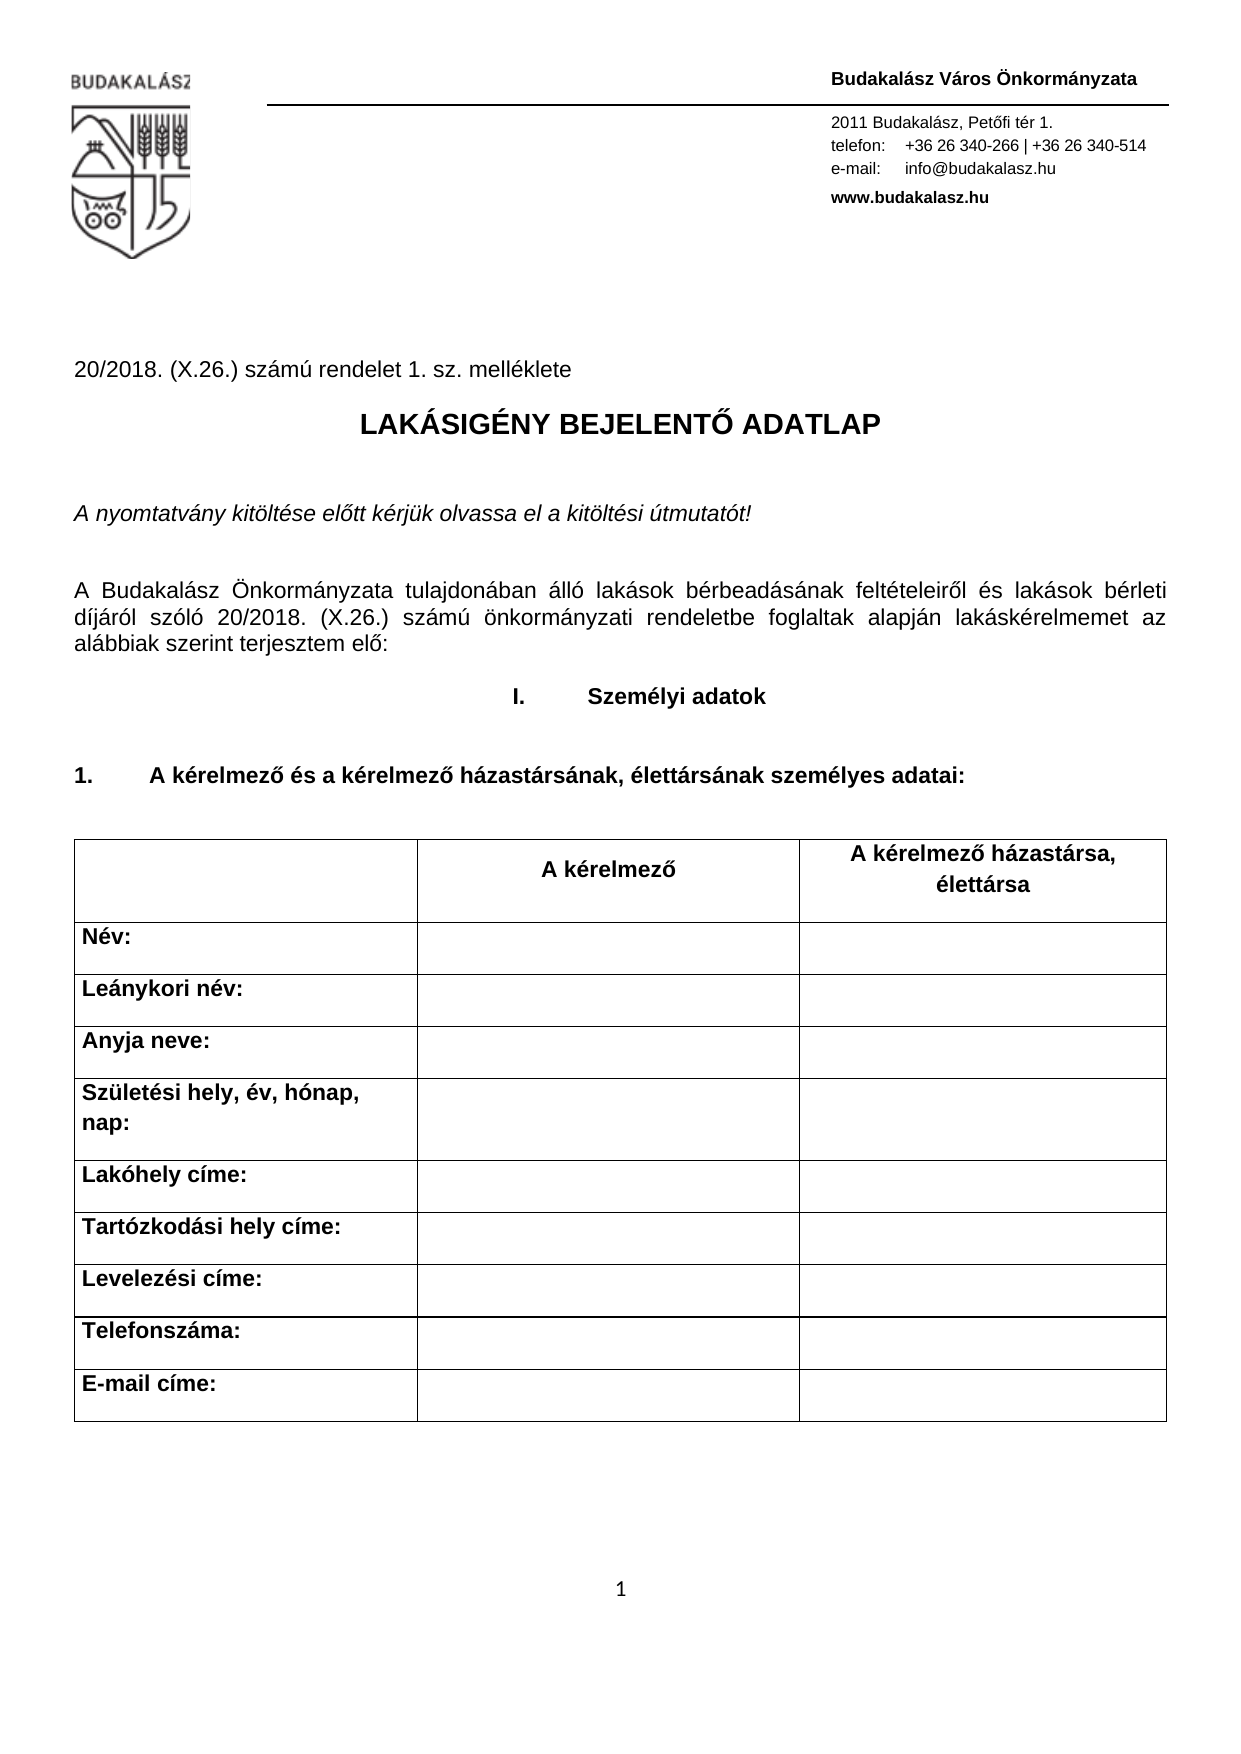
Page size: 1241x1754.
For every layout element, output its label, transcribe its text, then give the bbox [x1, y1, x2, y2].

table_cell Születési hely, év, hónap, nap: [75, 1079, 417, 1160]
table_header [75, 840, 417, 922]
table_cell [418, 923, 799, 974]
table_cell Levelezési címe: [75, 1265, 417, 1316]
table_cell [418, 1161, 799, 1212]
table_header A kérelmező házastársa, élettársa [800, 840, 1166, 922]
table_cell Tartózkodási hely címe: [75, 1213, 417, 1264]
table_cell [418, 1027, 799, 1078]
table_cell [800, 1213, 1166, 1264]
list A kérelmező és a kérelmező házastársának, élettársának személyes adatai: [74, 762, 1167, 788]
table_cell [800, 1027, 1166, 1078]
table_cell E-mail címe: [75, 1370, 417, 1421]
subtitle Személyi adatok [111, 683, 1167, 709]
table_cell Leánykori név: [75, 975, 417, 1026]
text A nyomtatvány kitöltése előtt kérjük olvassa el a kitöltési útmutatót! [74, 500, 1167, 526]
table_cell Lakóhely címe: [75, 1161, 417, 1212]
table_cell Telefonszáma: [75, 1318, 417, 1368]
table_cell [800, 1161, 1166, 1212]
table_cell [418, 975, 799, 1026]
table_header A kérelmező [418, 840, 799, 922]
table_cell [418, 1370, 799, 1421]
table_cell [800, 923, 1166, 974]
table_cell [800, 1079, 1166, 1160]
table_cell [418, 1318, 799, 1368]
table_cell [418, 1265, 799, 1316]
table_cell [800, 975, 1166, 1026]
text 20/2018. (X.26.) számú rendelet 1. sz. melléklete [74, 356, 1167, 382]
text A Budakalász Önkormányzata tulajdonában álló lakások bérbeadásának feltételeiről és lakások bérleti díjáról szóló 20/2018. (X.26.) számú önkormányzati rendeletbe foglaltak alapján lakáskérelmemet az alábbiak szerint terjesztem elő: [74, 577, 1167, 656]
table_cell Név: [75, 923, 417, 974]
table_cell [800, 1318, 1166, 1368]
table_cell [418, 1079, 799, 1160]
text LAKÁSIGÉNY BEJELENTŐ ADATLAP [74, 407, 1167, 440]
table_cell [800, 1265, 1166, 1316]
table_cell [418, 1213, 799, 1264]
table_cell [800, 1370, 1166, 1421]
table_cell Anyja neve: [75, 1027, 417, 1078]
